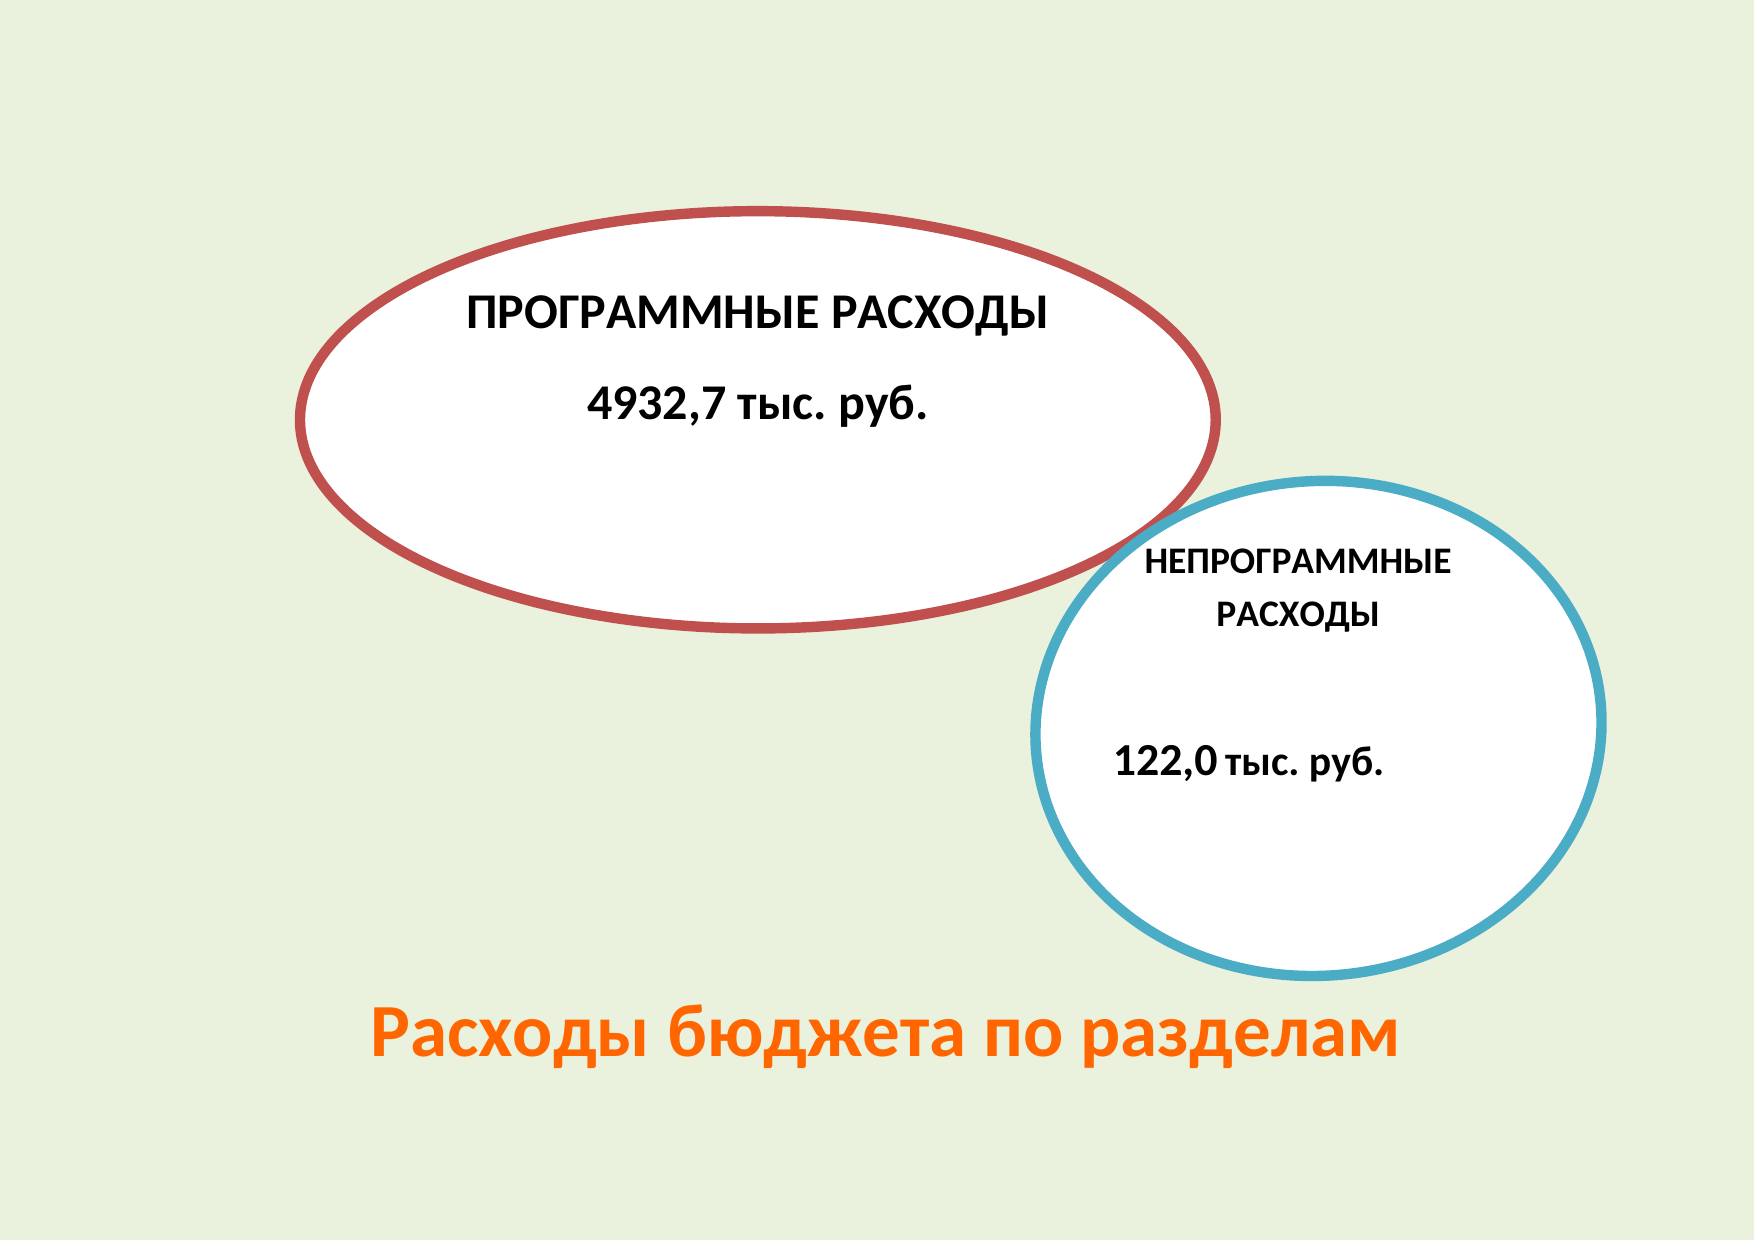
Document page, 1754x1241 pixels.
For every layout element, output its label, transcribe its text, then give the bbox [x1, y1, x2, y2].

text Расходы бюджета по разделам [89, 983, 1683, 1075]
